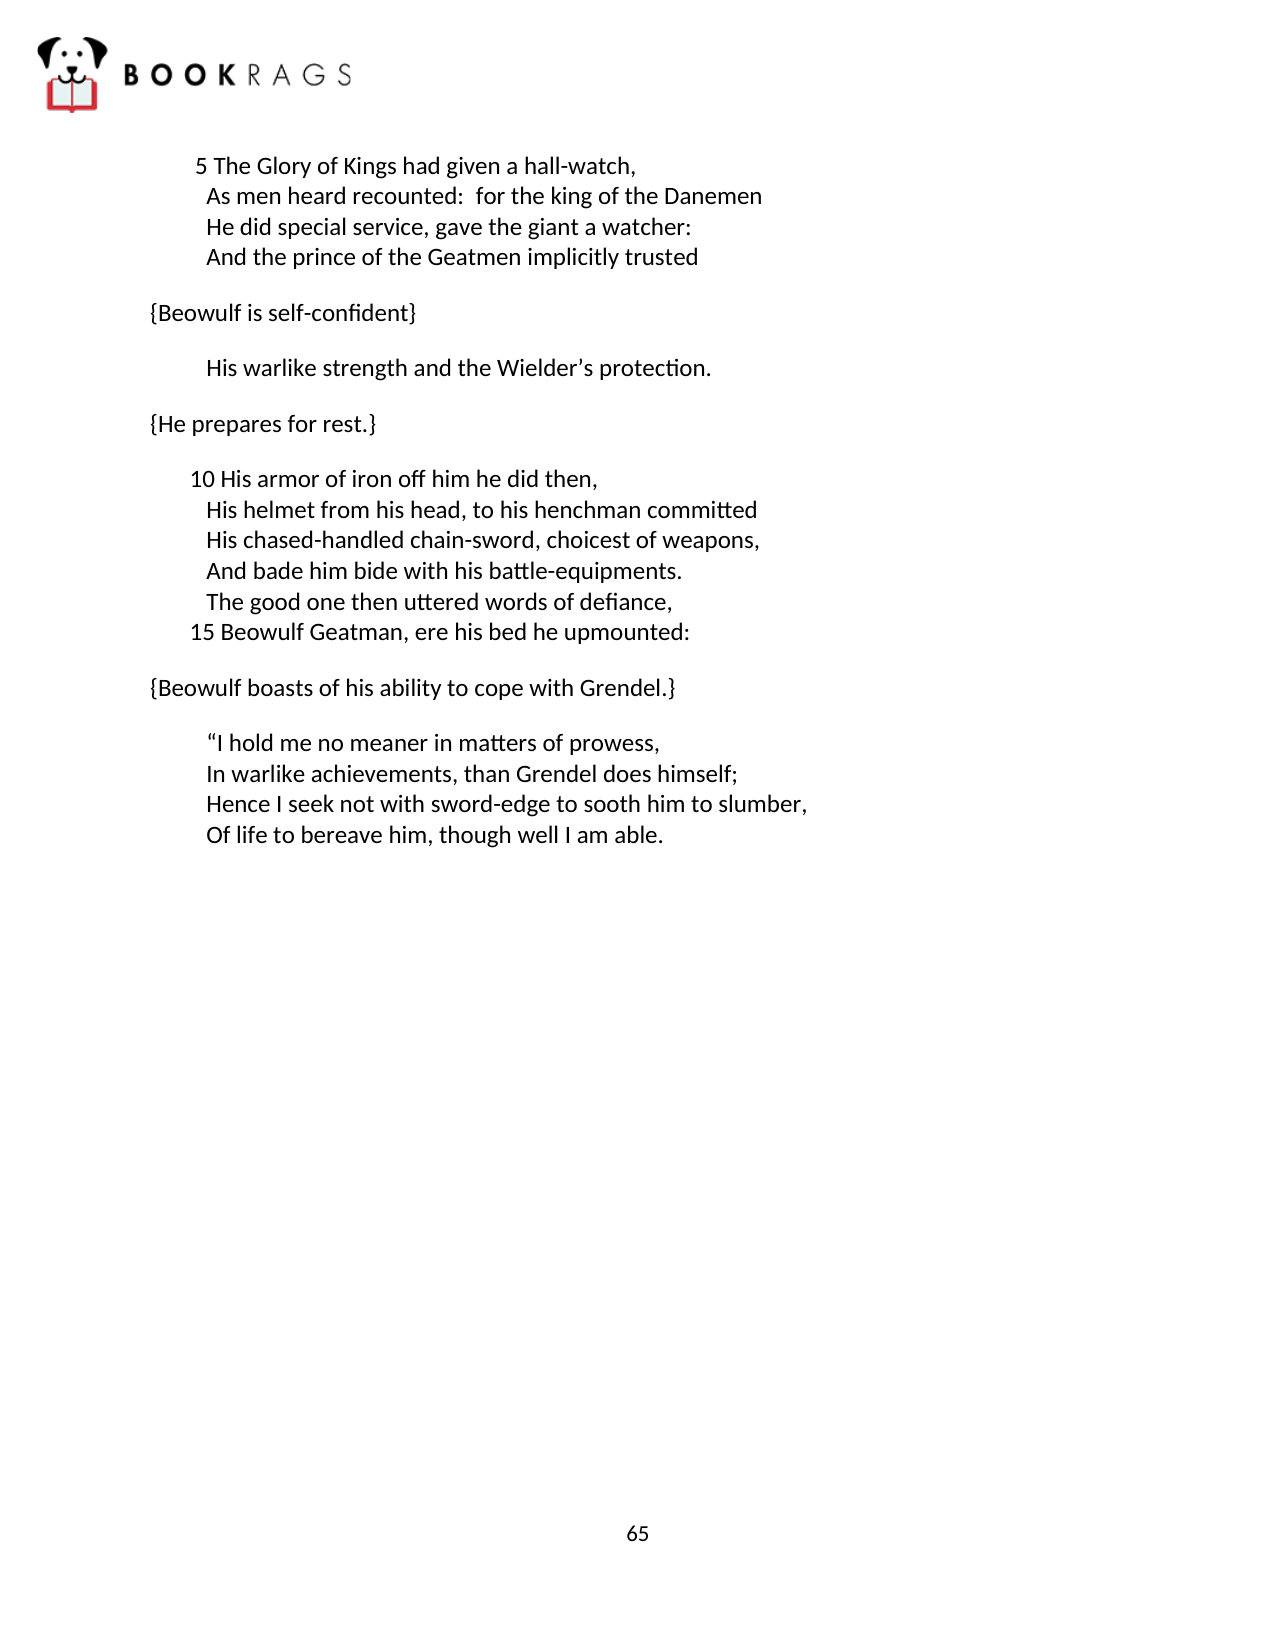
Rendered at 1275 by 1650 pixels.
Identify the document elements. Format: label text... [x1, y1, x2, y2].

text 5 The Glory of Kings had given a hall-watch, As men heard recounted: for the king of the Danemen He did special service, gave the giant a watcher: And the prince of the Geatmen implicitly trusted [150, 150, 1125, 272]
text {Beowulf boasts of his ability to cope with Grendel.} [150, 672, 1125, 702]
text His warlike strength and the Wielder’s protection. [150, 353, 1125, 383]
picture [37, 37, 351, 113]
text {Beowulf is self-confident} [150, 297, 1125, 328]
text {He prepares for rest.} [150, 408, 1125, 439]
text 10 His armor of iron off him he did then, His helmet from his head, to his henchman committed His chased-handled chain-sword, choicest of weapons, And bade him bide with his battle-equipments. The good one then uttered words of defiance, 15 Beowulf Geatman, ere his bed he upmounted: [150, 464, 1125, 647]
text “I hold me no meaner in matters of prowess, In warlike achievements, than Grendel does himself; Hence I seek not with sword-edge to sooth him to slumber, Of life to bereave him, though well I am able. [150, 727, 1125, 849]
